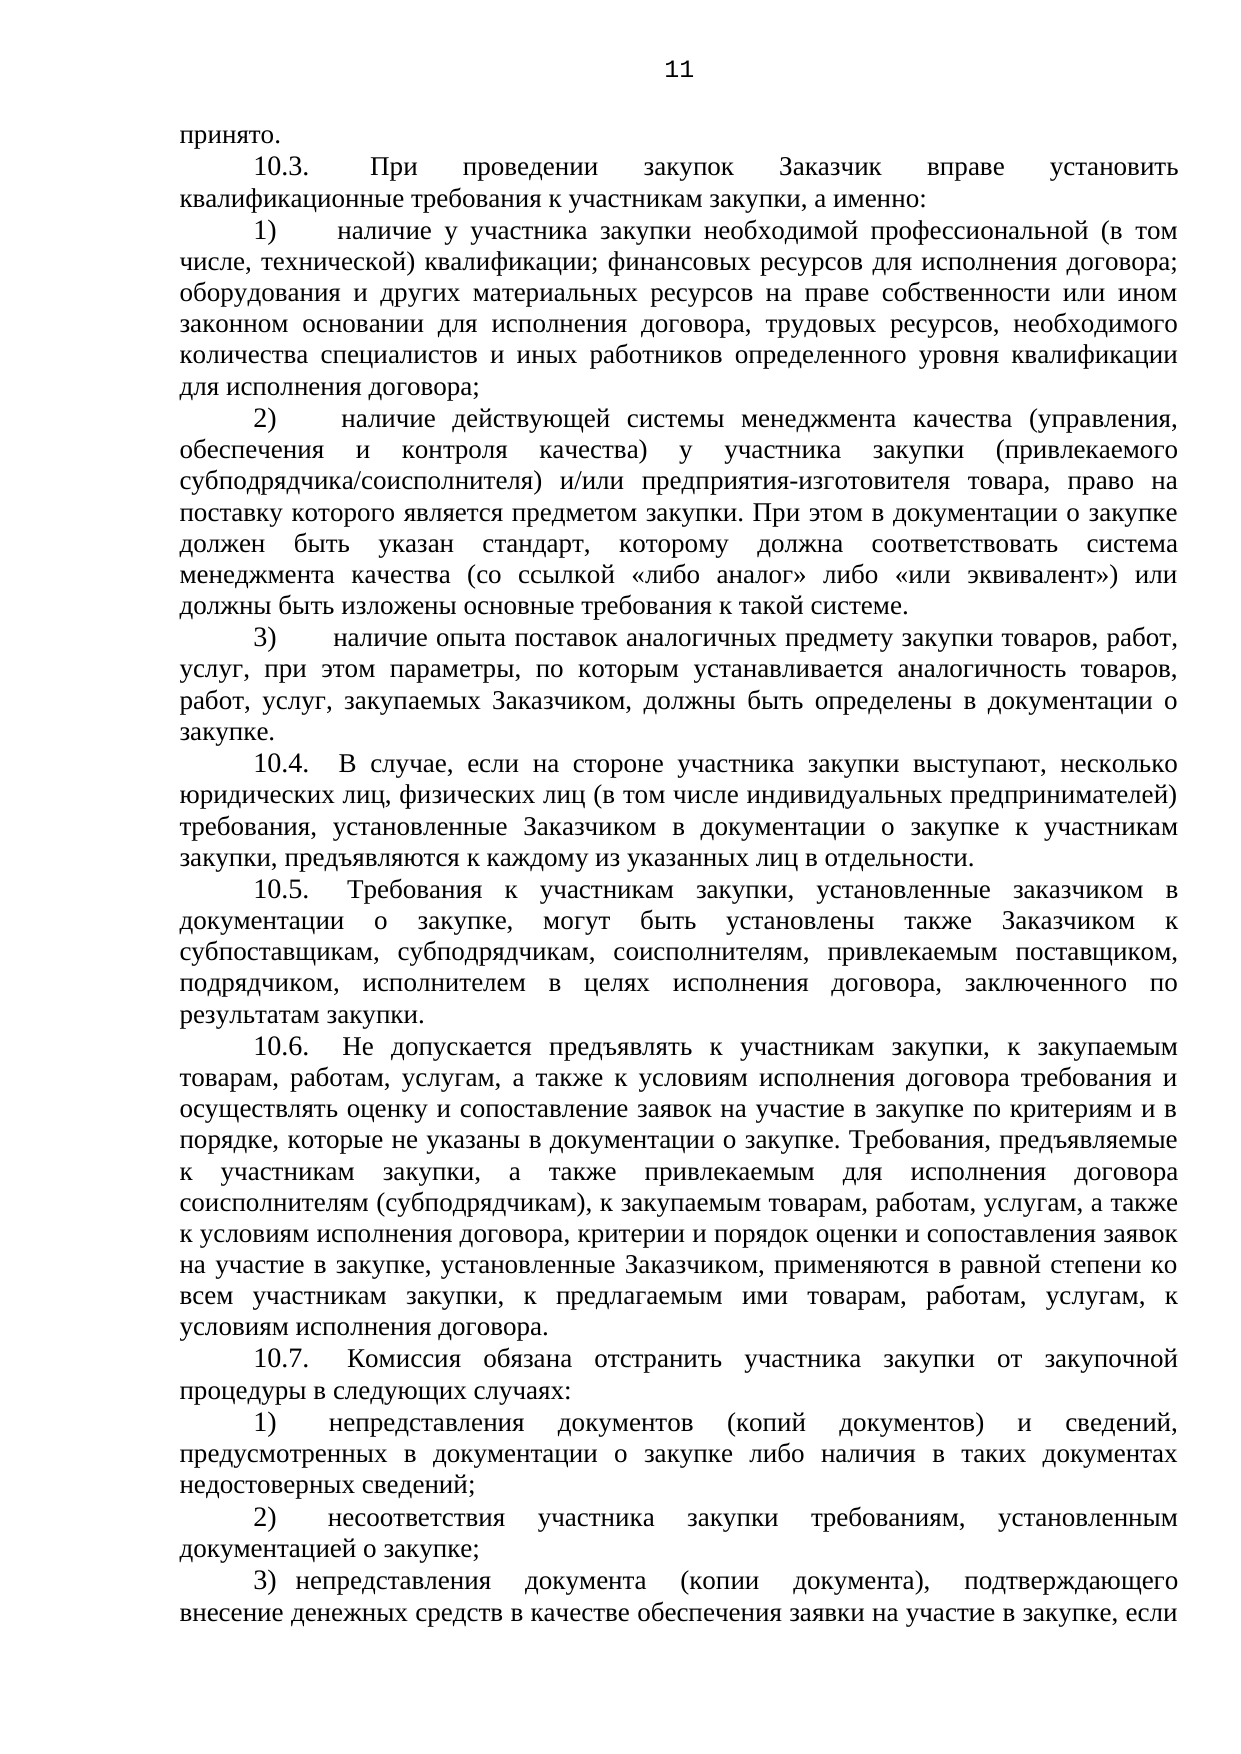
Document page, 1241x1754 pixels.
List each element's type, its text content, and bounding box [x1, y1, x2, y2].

list непредставления документов (копий документов) и сведений, предусмотренных в документации о закупке либо наличия в таких документах недостоверных сведений; [179, 1405, 1179, 1500]
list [179, 1563, 1179, 1627]
list Требования к участникам закупки, установленные заказчиком в документации о закупке, могут быть установлены также Заказчиком к субпоставщикам, субподрядчикам, соисполнителям, привлекаемым поставщиком, подрядчиком, исполнителем в целях исполнения договора, заключенного по результатам закупки. [179, 872, 1179, 1029]
list несоответствия участника закупки требованиям, установленным документацией о закупке; [179, 1500, 1179, 1563]
list В случае, если на стороне участника закупки выступают, несколько юридических лиц, физических лиц (в том числе индивидуальных предпринимателей) требования, установленные Заказчиком в документации о закупке к участникам закупки, предъявляются к каждому из указанных лиц в отдельности. [179, 746, 1179, 872]
list наличие опыта поставок аналогичных предмету закупки товаров, работ, услуг, при этом параметры, по которым устанавливается аналогичность товаров, работ, услуг, закупаемых Заказчиком, должны быть определены в документации о закупке. [179, 620, 1179, 746]
list наличие действующей системы менеджмента качества (управления, обеспечения и контроля качества) у участника закупки (привлекаемого субподрядчика/соисполнителя) и/или предприятия-изготовителя товара, право на поставку которого является предметом закупки. При этом в документации о закупке должен быть указан стандарт, которому должна соответствовать система менеджмента качества (со ссылкой «либо аналог» либо «или эквивалент») или должны быть изложены основные требования к такой системе. [179, 401, 1179, 620]
list Комиссия обязана отстранить участника закупки от закупочной процедуры в следующих случаях: [179, 1342, 1179, 1405]
list наличие у участника закупки необходимой профессиональной (в том числе, технической) квалификации; финансовых ресурсов для исполнения договора; оборудования и других материальных ресурсов на праве собственности или ином законном основании для исполнения договора, трудовых ресурсов, необходимого количества специалистов и иных работников определенного уровня квалификации для исполнения договора; [179, 213, 1179, 401]
list При проведении закупок Заказчик вправе установить квалификационные требования к участникам закупки, а именно: [179, 149, 1179, 213]
list Не допускается предъявлять к участникам закупки, к закупаемым товарам, работам, услугам, а также к условиям исполнения договора требования и осуществлять оценку и сопоставление заявок на участие в закупке по критериям и в порядке, которые не указаны в документации о закупке. Требования, предъявляемые к участникам закупки, а также привлекаемым для исполнения договора соисполнителям (субподрядчикам), к закупаемым товарам, работам, услугам, а также к условиям исполнения договора, критерии и порядок оценки и сопоставления заявок на участие в закупке, установленные Заказчиком, применяются в равной степени ко всем участникам закупки, к предлагаемым ими товарам, работам, услугам, к условиям исполнения договора. [179, 1029, 1179, 1342]
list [179, 118, 1179, 149]
